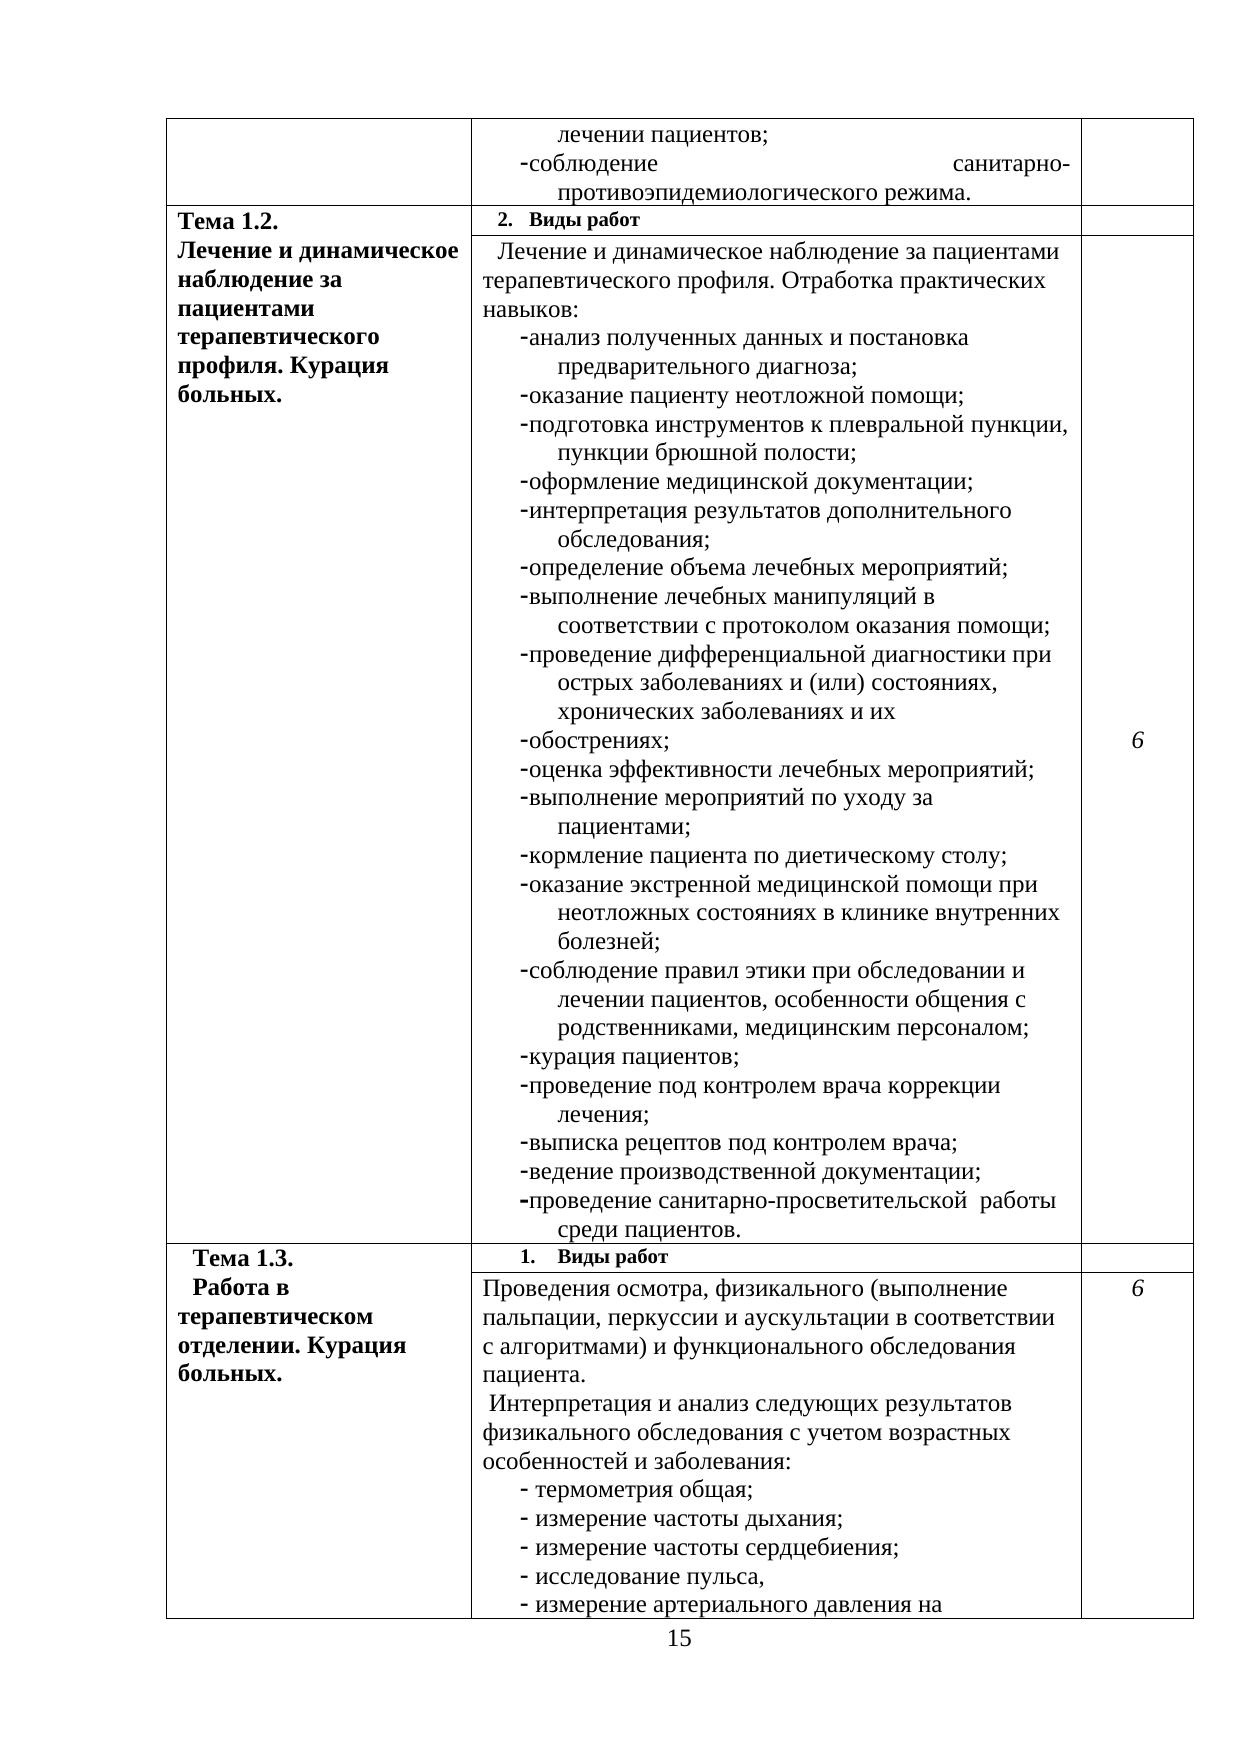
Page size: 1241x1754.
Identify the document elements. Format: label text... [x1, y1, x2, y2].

table_cell Тема 1.2. Лечение и динамическое наблюдение за пациентами терапевтического профиля. Курация больных. [167, 206, 471, 1242]
table_cell [1082, 1244, 1193, 1272]
table_cell Тема 1.3. Работа в терапевтическом отделении. Курация больных. [167, 1244, 471, 1618]
table_cell 6 [1082, 236, 1193, 1242]
table_cell Виды работ [472, 206, 1081, 235]
table_cell Виды работ [472, 1244, 1081, 1272]
table_cell 6 [1082, 119, 1193, 205]
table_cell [472, 119, 1081, 205]
table_cell 6 [1082, 1273, 1193, 1618]
table_cell Лечение и динамическое наблюдение за пациентами терапевтического профиля. Отработка практических навыков: анализ полученных данных и постановка предварительного диагноза; оказание пациенту неотложной помощи; подготовка инструментов к плевральной пункции, пункции брюшной полости; оформление медицинской документации; интерпретация результатов дополнительного обследования; определение объема лечебных мероприятий; выполнение лечебных манипуляций в соответствии с протоколом оказания помощи; проведение дифференциальной диагностики при острых заболеваниях и (или) состояниях, хронических заболеваниях и их обострениях; оценка эффективности лечебных мероприятий; выполнение мероприятий по уходу за пациентами; кормление пациента по диетическому столу; оказание экстренной медицинской помощи при неотложных состояниях в клинике внутренних болезней; соблюдение правил этики при обследовании и лечении пациентов, особенности общения с родственниками, медицинским персоналом; курация пациентов; проведение под контролем врача коррекции лечения; выписка рецептов под контролем врача; ведение производственной документации; проведение санитарно-просветительской работы среди пациентов. [472, 236, 1081, 1242]
table_cell [1082, 206, 1193, 235]
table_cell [472, 1273, 1081, 1618]
